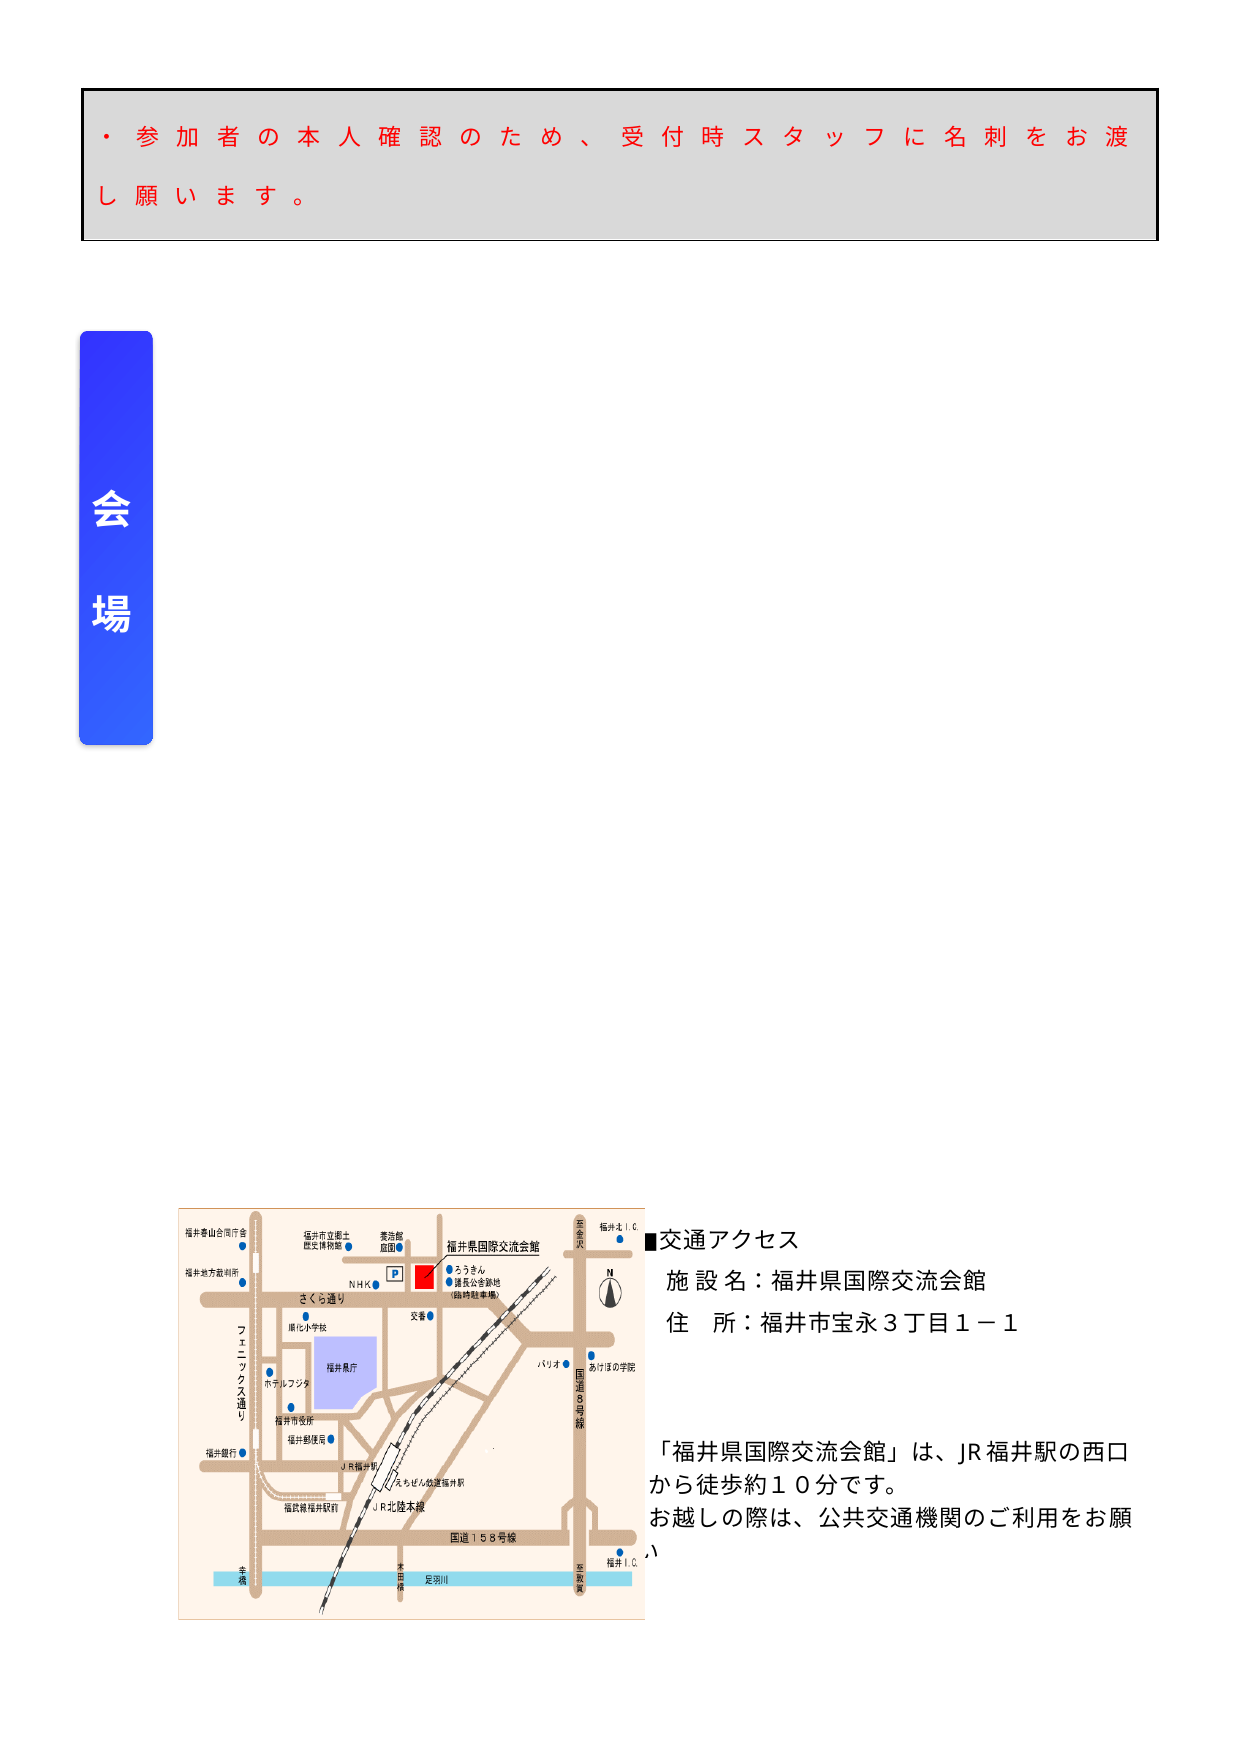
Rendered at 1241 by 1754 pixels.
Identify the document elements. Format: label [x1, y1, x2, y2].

table_cell [84, 91, 1156, 239]
picture [178, 1208, 645, 1620]
